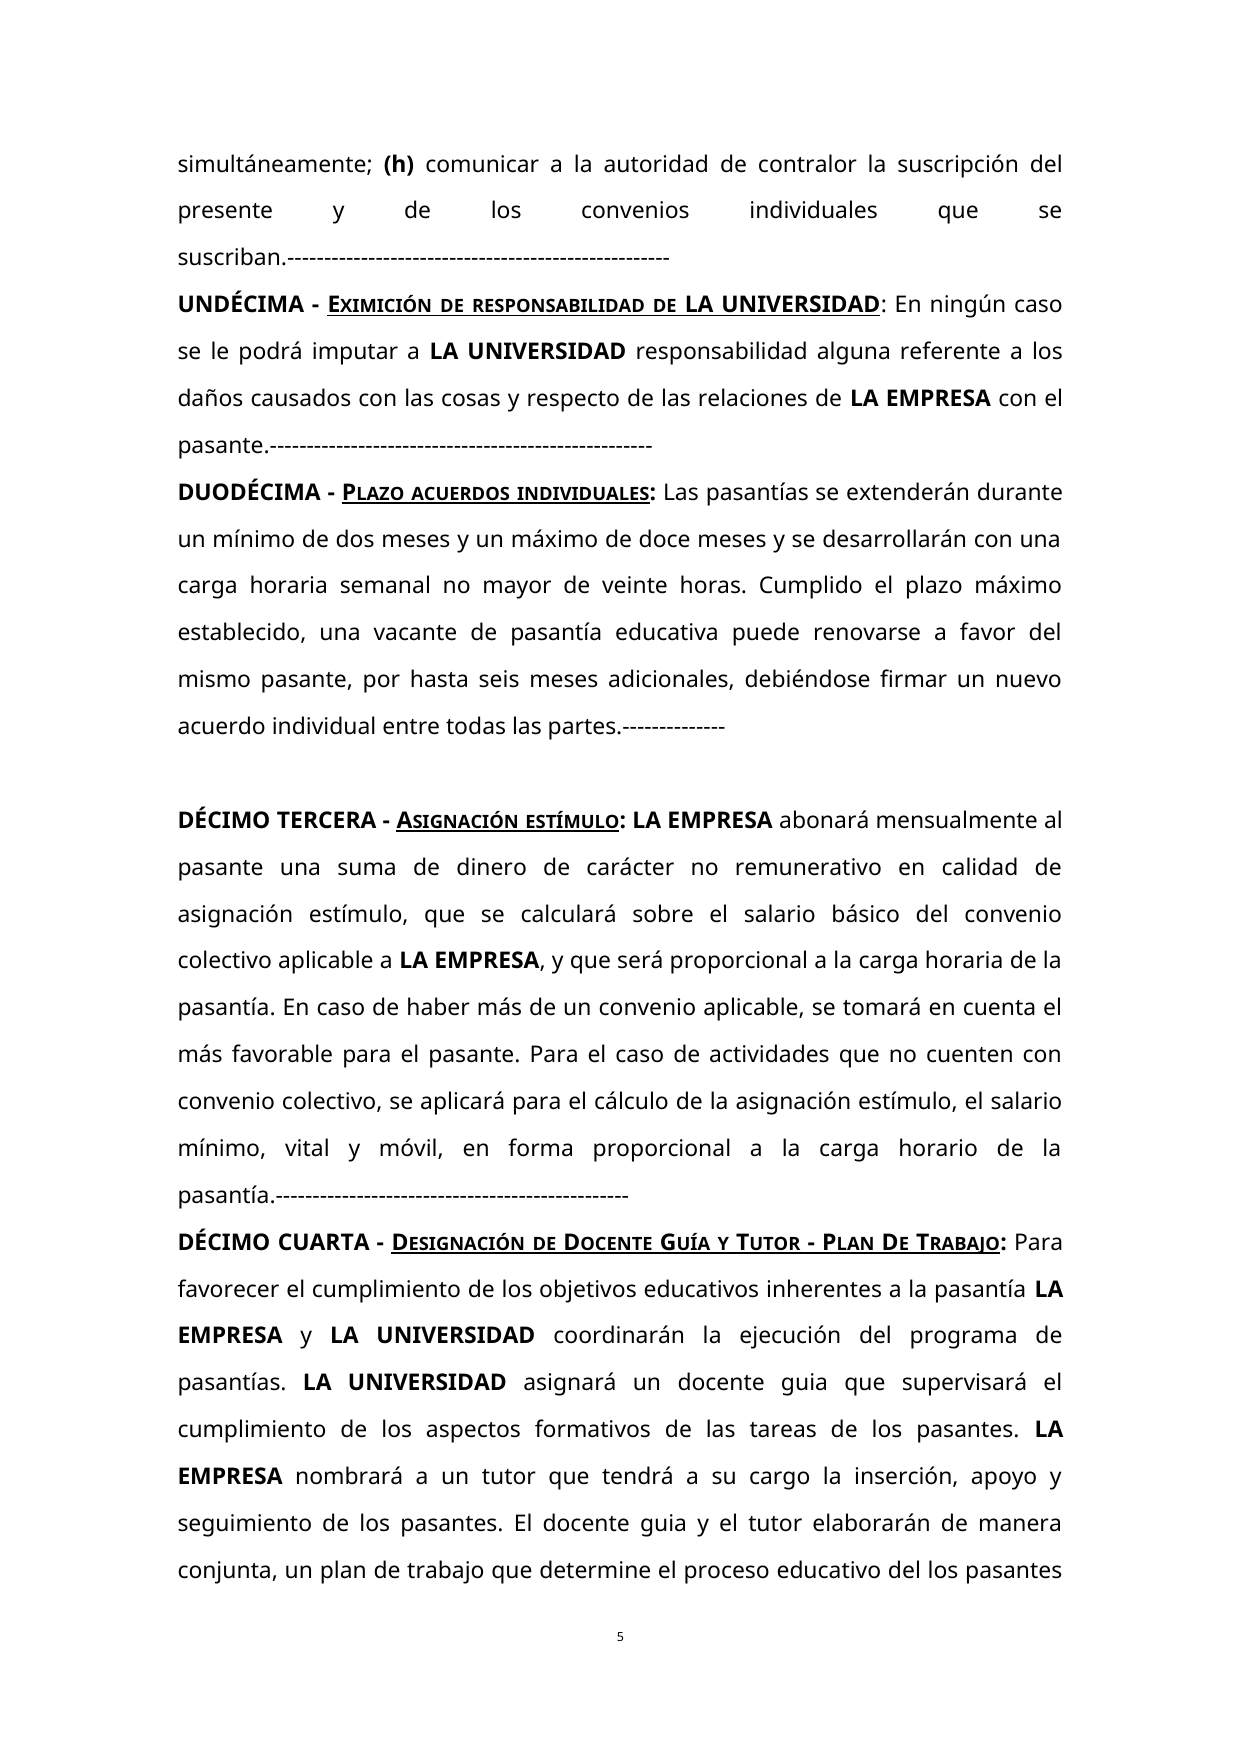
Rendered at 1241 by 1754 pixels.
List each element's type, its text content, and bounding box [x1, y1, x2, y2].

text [177, 148, 1063, 273]
text DÉCIMO TERCERA - Asignación estímulo: LA EMPRESA abonará mensualmente al pasante una suma de dinero de carácter no remunerativo en calidad de asignación estímulo, que se calculará sobre el salario básico del convenio colectivo aplicable a LA EMPRESA, y que será proporcional a la carga horaria de la pasantía. En caso de haber más de un convenio aplicable, se tomará en cuenta el más favorable para el pasante. Para el caso de actividades que no cuenten con convenio colectivo, se aplicará para el cálculo de la asignación estímulo, el salario mínimo, vital y móvil, en forma proporcional a la carga horario de la pasantía.------------------------------------------------ [177, 804, 1063, 1210]
text UNDÉCIMA - Eximición de responsabilidad de LA UNIVERSIDAD: En ningún caso se le podrá imputar a LA UNIVERSIDAD responsabilidad alguna referente a los daños causados con las cosas y respecto de las relaciones de LA EMPRESA con el pasante.---------------------------------------------------- [177, 288, 1063, 460]
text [177, 1226, 1063, 1585]
text DUODÉCIMA - Plazo acuerdos individuales: Las pasantías se extenderán durante un mínimo de dos meses y un máximo de doce meses y se desarrollarán con una carga horaria semanal no mayor de veinte horas. Cumplido el plazo máximo establecido, una vacante de pasantía educativa puede renovarse a favor del mismo pasante, por hasta seis meses adicionales, debiéndose firmar un nuevo acuerdo individual entre todas las partes.-------------- [177, 476, 1063, 741]
